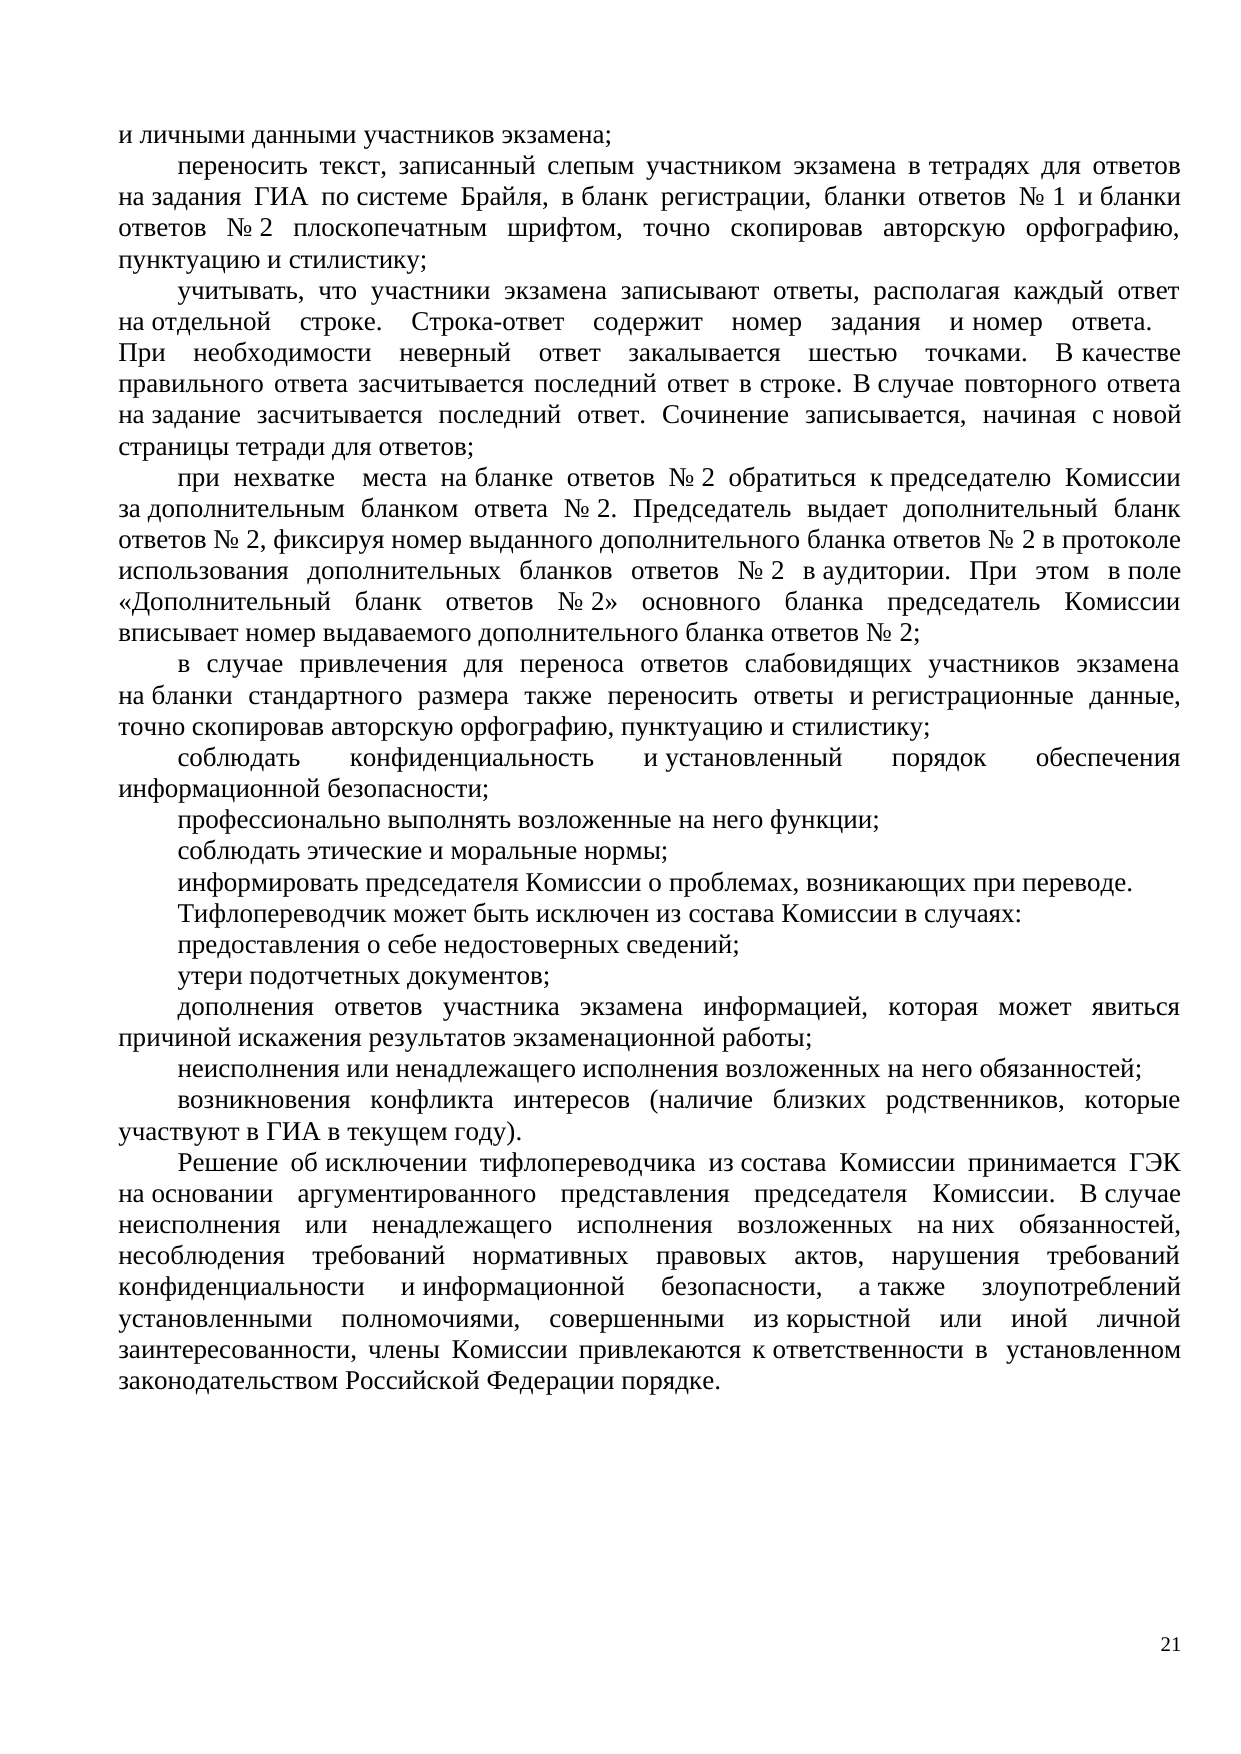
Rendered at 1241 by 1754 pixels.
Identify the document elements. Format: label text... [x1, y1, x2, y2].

text соблюдать конфиденциальность и установленный порядок обеспечения информационной безопасности; [118, 741, 1181, 803]
text при нехватке места на бланке ответов № 2 обратиться к председателю Комиссии за дополнительным бланком ответа № 2. Председатель выдает дополнительный бланк ответов № 2, фиксируя номер выданного дополнительного бланка ответов № 2 в протоколе использования дополнительных бланков ответов № 2 в аудитории. При этом в поле «Дополнительный бланк ответов № 2» основного бланка председатель Комиссии вписывает номер выдаваемого дополнительного бланка ответов № 2; [118, 461, 1181, 648]
text Решение об исключении тифлопереводчика из состава Комиссии принимается ГЭК на основании аргументированного представления председателя Комиссии. В случае неисполнения или ненадлежащего исполнения возложенных на них обязанностей, несоблюдения требований нормативных правовых актов, нарушения требований конфиденциальности и информационной безопасности, а также злоупотреблений установленными полномочиями, совершенными из корыстной или иной личной заинтересованности, члены Комиссии привлекаются к ответственности в установленном законодательством Российской Федерации порядке. [118, 1146, 1181, 1395]
text переносить текст, записанный слепым участником экзамена в тетрадях для ответов на задания ГИА по системе Брайля, в бланк регистрации, бланки ответов № 1 и бланки ответов № 2 плоскопечатным шрифтом, точно скопировав авторскую орфографию, пунктуацию и стилистику; [118, 149, 1181, 274]
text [118, 118, 1181, 149]
text профессионально выполнять возложенные на него функции; [118, 803, 1181, 834]
text возникновения конфликта интересов (наличие близких родственников, которые участвуют в ГИА в текущем году). [118, 1084, 1181, 1146]
text информировать председателя Комиссии о проблемах, возникающих при переводе. [118, 866, 1181, 897]
text утери подотчетных документов; [118, 959, 1181, 990]
text в случае привлечения для переноса ответов слабовидящих участников экзамена на бланки стандартного размера также переносить ответы и регистрационные данные, точно скопировав авторскую орфографию, пунктуацию и стилистику; [118, 648, 1181, 741]
text предоставления о себе недостоверных сведений; [118, 928, 1181, 959]
text учитывать, что участники экзамена записывают ответы, располагая каждый ответ на отдельной строке. Строка-ответ содержит номер задания и номер ответа. При необходимости неверный ответ закалывается шестью точками. В качестве правильного ответа засчитывается последний ответ в строке. В случае повторного ответа на задание засчитывается последний ответ. Сочинение записывается, начиная с новой страницы тетради для ответов; [118, 274, 1181, 461]
text Тифлопереводчик может быть исключен из состава Комиссии в случаях: [118, 897, 1181, 928]
text соблюдать этические и моральные нормы; [118, 834, 1181, 866]
text неисполнения или ненадлежащего исполнения возложенных на него обязанностей; [118, 1052, 1181, 1084]
text дополнения ответов участника экзамена информацией, которая может явиться причиной искажения результатов экзаменационной работы; [118, 990, 1181, 1052]
